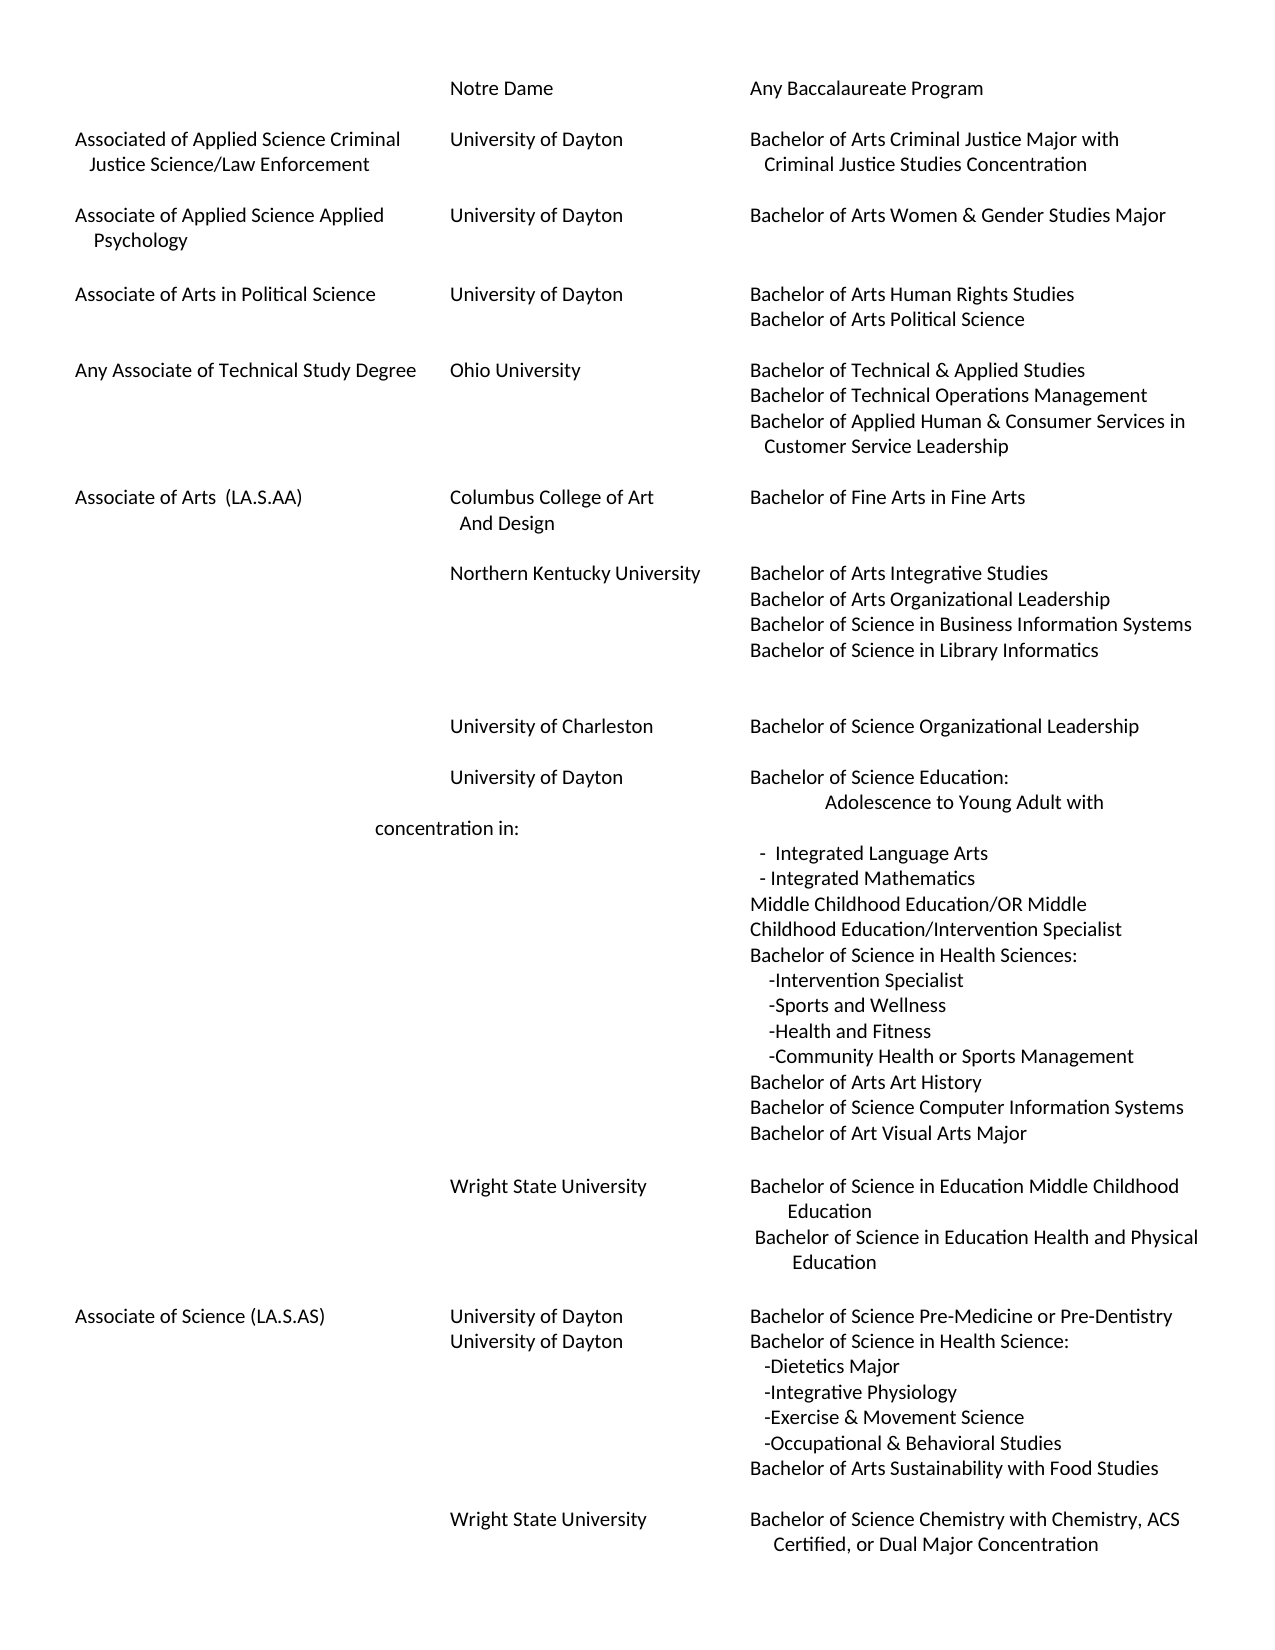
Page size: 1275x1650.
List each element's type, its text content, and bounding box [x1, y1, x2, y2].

text -Occupational & Behavioral Studies [75, 1430, 1200, 1455]
text Bachelor of Art Visual Arts Major [750, 1120, 1200, 1145]
text Associate of Arts in Political Science University of Dayton Bachelor of Arts Human Rights Studies [75, 281, 1200, 306]
text And Design [75, 510, 1200, 535]
text Bachelor of Science Computer Information Systems [750, 1094, 1200, 1120]
text Bachelor of Arts Organizational Leadership [75, 586, 1200, 611]
text Bachelor of Arts Sustainability with Food Studies [75, 1455, 1200, 1481]
text Bachelor of Applied Human & Consumer Services in [75, 408, 1200, 433]
text Customer Service Leadership [75, 433, 1200, 459]
text -Sports and Wellness [750, 993, 1200, 1018]
text Associate of Science (LA.S.AS) University of Dayton Bachelor of Science Pre-Medicine or Pre-Dentistry [75, 1303, 1200, 1328]
text - Integrated Language Arts [75, 840, 1200, 866]
text -Intervention Specialist [750, 967, 1200, 993]
text Education [375, 1198, 1200, 1224]
text Any Associate of Technical Study Degree Ohio University Bachelor of Technical & Applied Studies [75, 357, 1200, 383]
text -Community Health or Sports Management [750, 1043, 1200, 1069]
text University of Dayton Bachelor of Science in Health Science: [75, 1328, 1200, 1354]
text Bachelor of Science in Education Health and Physical [375, 1224, 1200, 1249]
text Associated of Applied Science Criminal University of Dayton Bachelor of Arts Criminal Justice Major with [75, 126, 1200, 151]
text Justice Science/Law Enforcement Criminal Justice Studies Concentration [75, 151, 1200, 177]
text Education [375, 1249, 1200, 1275]
text Northern Kentucky University Bachelor of Arts Integrative Studies [75, 561, 1200, 586]
text Associate of Applied Science Applied University of Dayton Bachelor of Arts Women & Gender Studies Major [75, 202, 1200, 227]
text University of Dayton Bachelor of Science Education: Adolescence to Young Adult with concentration in: [375, 764, 1200, 840]
text Associate of Arts (LA.S.AA) Columbus College of Art Bachelor of Fine Arts in Fine Arts [75, 484, 1200, 510]
text Wright State University Bachelor of Science Chemistry with Chemistry, ACS [75, 1506, 1200, 1532]
text Psychology [75, 227, 1200, 253]
text Bachelor of Technical Operations Management [75, 383, 1200, 408]
text - Integrated Mathematics [300, 866, 1200, 891]
text Bachelor of Science in Business Information Systems [75, 611, 1200, 637]
text University of Charleston Bachelor of Science Organizational Leadership [375, 713, 1200, 738]
text -Exercise & Movement Science [75, 1404, 1200, 1430]
text Notre Dame Any Baccalaureate Program [75, 75, 1200, 100]
text Middle Childhood Education/OR Middle Childhood Education/Intervention Specialist [750, 891, 1200, 942]
text -Dietetics Major [75, 1354, 1200, 1379]
text -Health and Fitness [750, 1018, 1200, 1043]
text Certified, or Dual Major Concentration [75, 1532, 1200, 1557]
text Wright State University Bachelor of Science in Education Middle Childhood [375, 1173, 1200, 1198]
text -Integrative Physiology [75, 1379, 1200, 1404]
text Bachelor of Science in Health Sciences: [750, 942, 1200, 967]
text Bachelor of Arts Political Science [75, 306, 1200, 332]
text Bachelor of Science in Library Informatics [75, 637, 1200, 662]
text Bachelor of Arts Art History [750, 1069, 1200, 1094]
